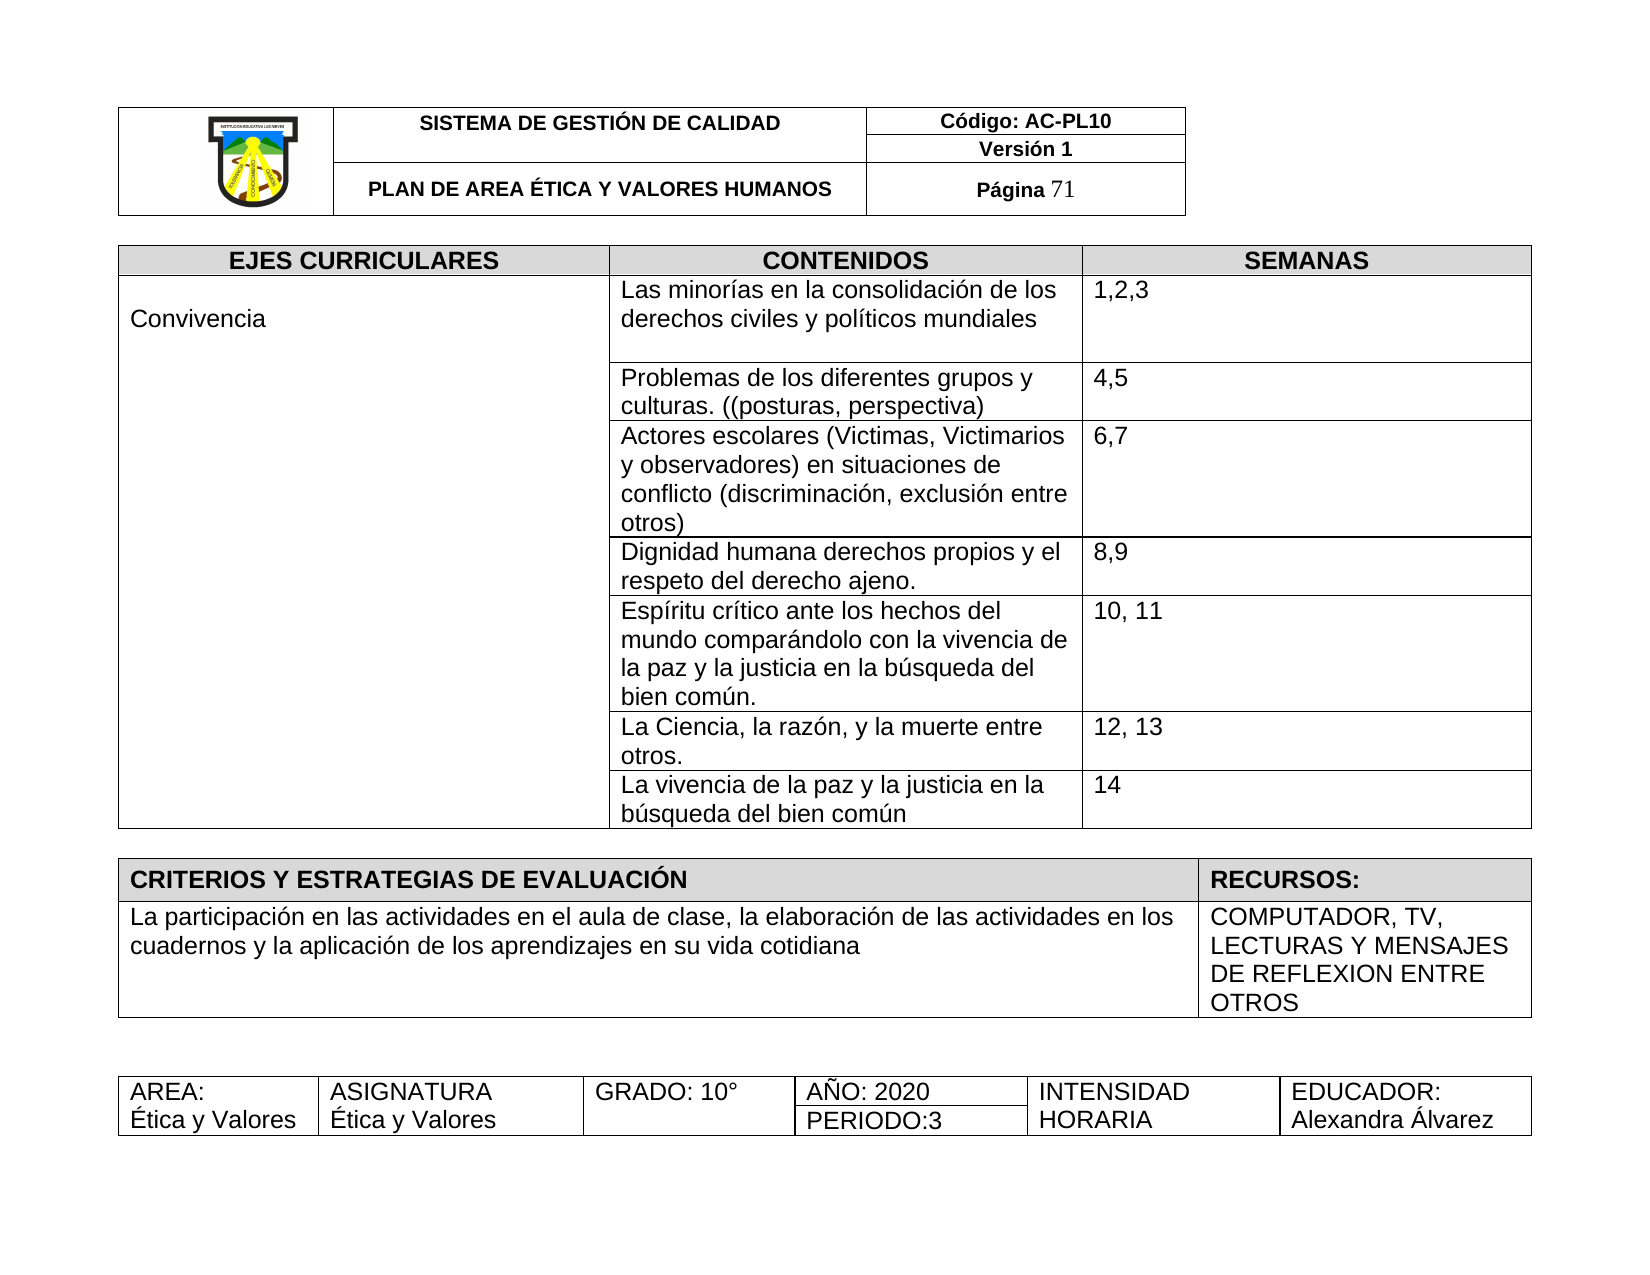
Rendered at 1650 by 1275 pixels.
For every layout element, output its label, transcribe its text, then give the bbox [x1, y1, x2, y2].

table_header AÑO: 2020 [796, 1077, 1027, 1105]
table_cell 1,2,3 [1083, 276, 1531, 362]
table_cell Convivencia [119, 276, 609, 828]
table_cell La participación en las actividades en el aula de clase, la elaboración de las actividades en los cuadernos y la aplicación de los aprendizajes en su vida cotidiana [119, 902, 1198, 1017]
table_header GRADO: 10° [584, 1077, 794, 1135]
table_cell Problemas de los diferentes grupos y culturas. ((posturas, perspectiva) [610, 363, 1082, 420]
table_cell Espíritu crítico ante los hechos del mundo comparándolo con la vivencia de la paz y la justicia en la búsqueda del bien común. [610, 596, 1082, 711]
table_cell 14 [1083, 771, 1531, 828]
table_header RECURSOS: [1199, 859, 1531, 901]
table_cell 8,9 [1083, 538, 1531, 595]
table_header CRITERIOS Y ESTRATEGIAS DE EVALUACIÓN [119, 859, 1198, 901]
table_header EDUCADOR: Alexandra Álvarez Grajales [1281, 1077, 1531, 1135]
table_cell 10, 11 [1083, 596, 1531, 711]
table_cell COMPUTADOR, TV, LECTURAS Y MENSAJES DE REFLEXION ENTRE OTROS [1199, 902, 1531, 1017]
table_header INTENSIDAD HORARIA SEMANAL 1 hora [1028, 1077, 1279, 1135]
table_cell Actores escolares (Victimas, Victimarios y observadores) en situaciones de conflicto (discriminación, exclusión entre otros) [610, 421, 1082, 536]
table_header SEMANAS [1083, 246, 1531, 274]
picture [198, 109, 307, 209]
table_cell Las minorías en la consolidación de los derechos civiles y políticos mundiales [610, 276, 1082, 362]
table_cell La Ciencia, la razón, y la muerte entre otros. [610, 712, 1082, 769]
table_cell PERIODO:3 [796, 1106, 1027, 1135]
table_cell 6,7 [1083, 421, 1531, 536]
table_cell Dignidad humana derechos propios y el respeto del derecho ajeno. [610, 538, 1082, 595]
table_header AREA: Ética y Valores Humanos [119, 1077, 318, 1135]
table_header ASIGNATURA Ética y Valores Humanos [319, 1077, 583, 1135]
table_cell 12, 13 [1083, 712, 1531, 769]
table_cell La vivencia de la paz y la justicia en la búsqueda del bien común [610, 771, 1082, 828]
table_header EJES CURRICULARES [119, 246, 609, 274]
table_header CONTENIDOS [610, 246, 1082, 274]
table_cell 4,5 [1083, 363, 1531, 420]
